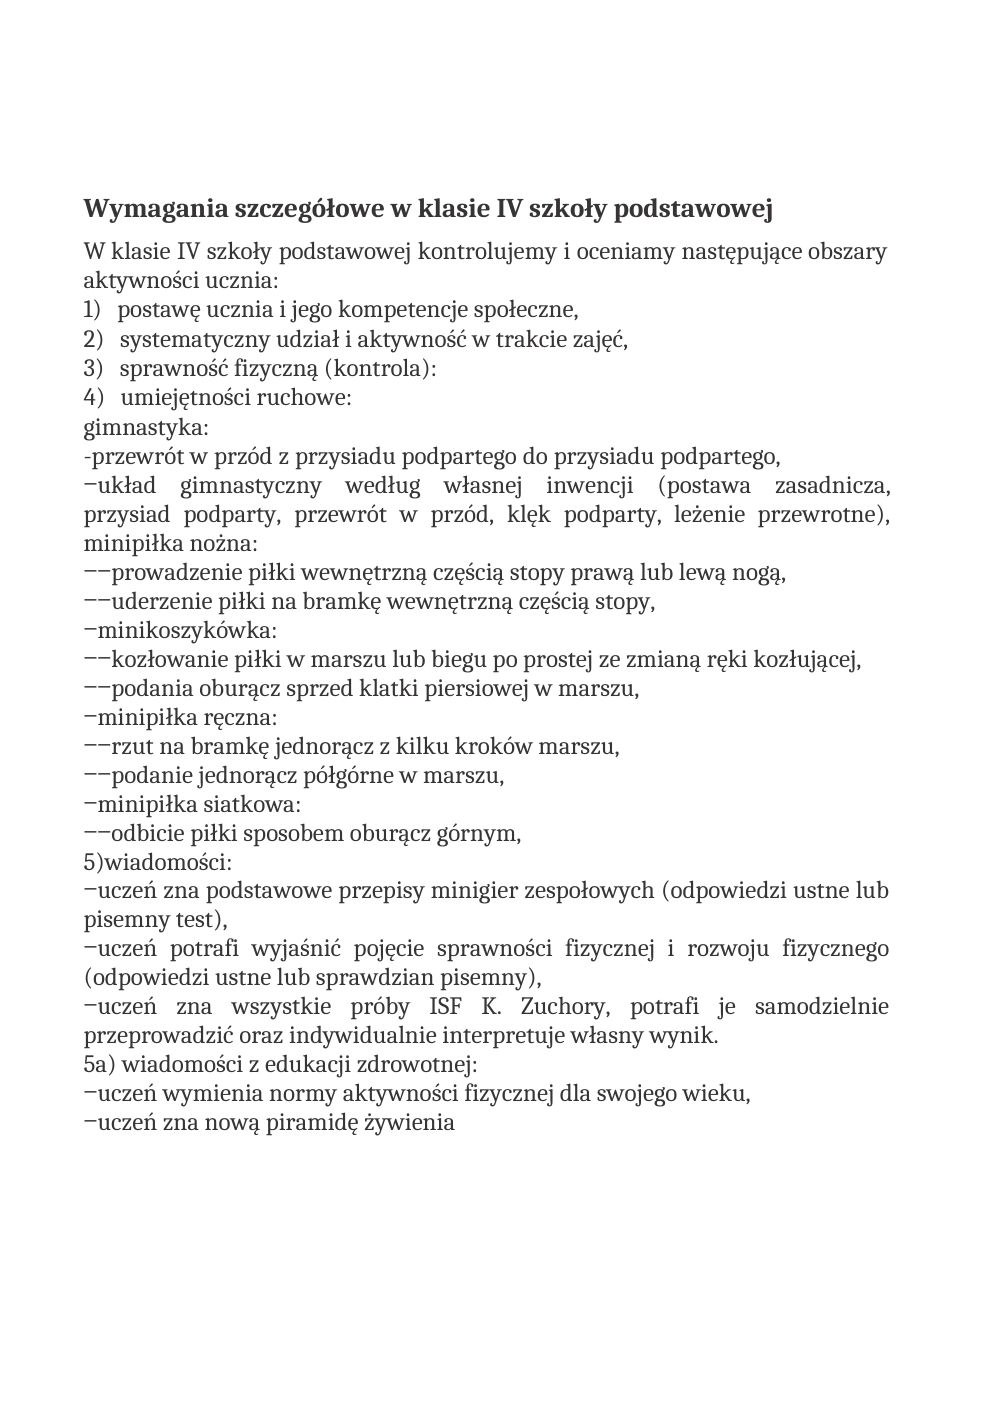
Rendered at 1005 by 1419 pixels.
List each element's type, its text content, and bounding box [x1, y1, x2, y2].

text 4) umiejętności ruchowe: [83, 383, 898, 412]
text ‒minikoszykówka: [83, 616, 891, 644]
text gimnastyka: [83, 413, 339, 441]
text Wymagania szczegółowe w klasie IV szkoły podstawowej [83, 193, 851, 224]
text 5)wiadomości: [83, 847, 891, 876]
text ‒‒podanie jednorącz półgórne w marszu, [83, 761, 891, 789]
text 2) systematyczny udział i aktywność w trakcie zajęć, [83, 324, 898, 353]
text 3) sprawność fizyczną (kontrola): [83, 354, 898, 383]
text ‒uczeń potrafi wyjaśnić pojęcie sprawności fizycznej i rozwoju fizycznego (odpowiedzi ustne lub sprawdzian pisemny), [83, 934, 891, 992]
text ‒minipiłka siatkowa: [83, 789, 891, 818]
text ‒minipiłka ręczna: [83, 703, 891, 731]
text 1) postawę ucznia i jego kompetencje społeczne, [83, 295, 898, 324]
text ‒‒kozłowanie piłki w marszu lub biegu po prostej ze zmianą ręki kozłującej, [83, 645, 891, 673]
text ‒układ gimnastyczny według własnej inwencji (postawa zasadnicza, przysiad podparty, przewrót w przód, klęk podparty, leżenie przewrotne), minipiłka nożna: [83, 471, 891, 558]
text W klasie IV szkoły podstawowej kontrolujemy i oceniamy następujące obszary aktywności ucznia: [83, 237, 890, 295]
text ‒uczeń zna wszystkie próby ISF K. Zuchory, potrafi je samodzielnie przeprowadzić oraz indywidualnie interpretuje własny wynik. [83, 992, 891, 1050]
text ‒uczeń wymienia normy aktywności fizycznej dla swojego wieku, [83, 1079, 891, 1108]
text -przewrót w przód z przysiadu podpartego do przysiadu podpartego, [83, 442, 891, 471]
text ‒‒uderzenie piłki na bramkę wewnętrzną częścią stopy, [83, 587, 891, 616]
text 5a) wiadomości z edukacji zdrowotnej: [83, 1050, 891, 1079]
text ‒uczeń zna nową piramidę żywienia [83, 1108, 891, 1137]
text ‒‒podania oburącz sprzed klatki piersiowej w marszu, [83, 674, 891, 702]
text ‒uczeń zna podstawowe przepisy minigier zespołowych (odpowiedzi ustne lub pisemny test), [83, 876, 891, 934]
text ‒‒odbicie piłki sposobem oburącz górnym, [83, 818, 891, 847]
text ‒‒rzut na bramkę jednorącz z kilku kroków marszu, [83, 732, 891, 760]
text ‒‒prowadzenie piłki wewnętrzną częścią stopy prawą lub lewą nogą, [83, 558, 891, 587]
